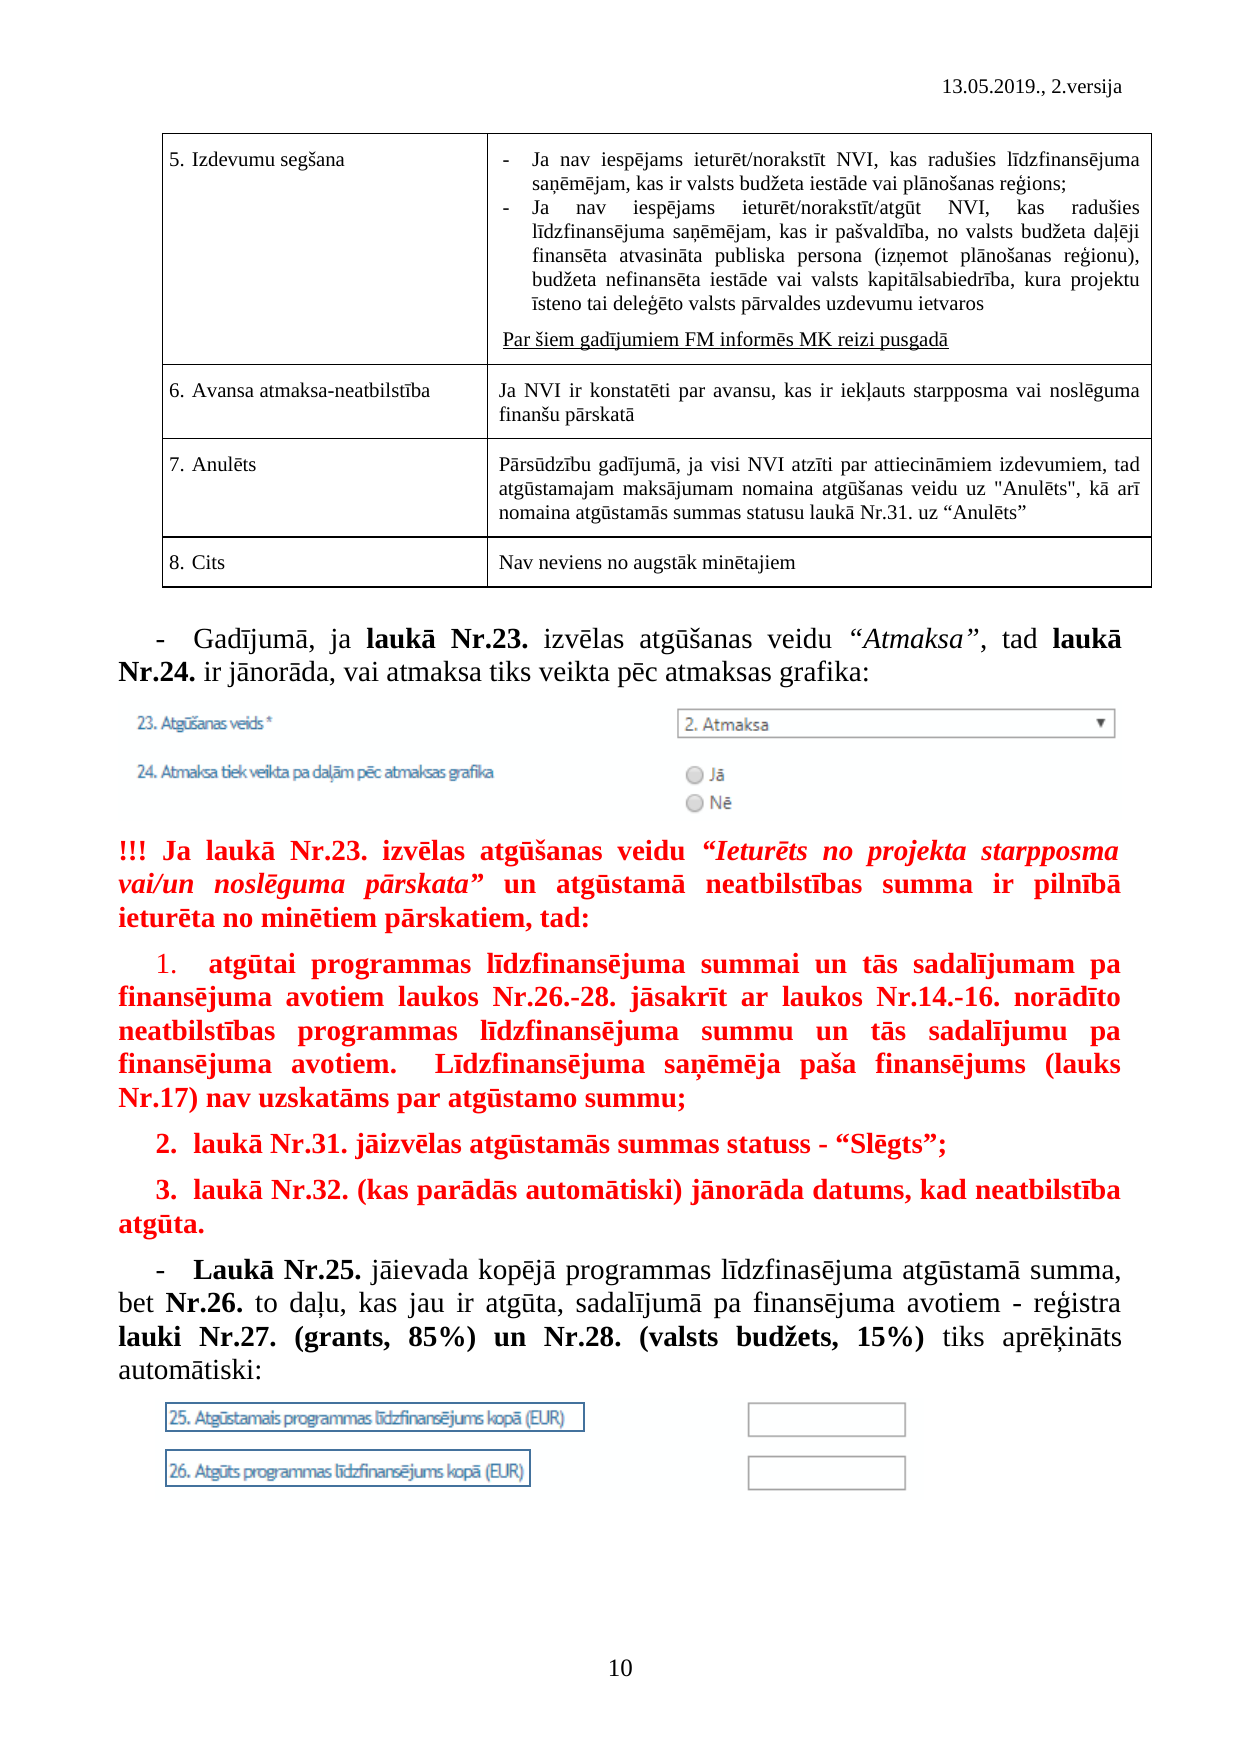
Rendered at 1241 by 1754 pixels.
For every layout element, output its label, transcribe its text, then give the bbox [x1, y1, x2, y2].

list Laukā Nr.25. jāievada kopējā programmas līdzfinasējuma atgūstamā summa, bet Nr.26. to daļu, kas jau ir atgūta, sadalījumā pa finansējuma avotiem - reģistra lauki Nr.27. (grants, 85%) un Nr.28. (valsts budžets, 15%) tiks aprēķināts automātiski: [118, 1252, 1122, 1386]
list laukā Nr.32. (kas parādās automātiski) jānorāda datums, kad neatbilstība atgūta. [118, 1172, 1122, 1239]
table_cell Ja NVI ir konstatēti par avansu, kas ir iekļauts starpposma vai noslēguma finanšu pārskatā [488, 365, 1151, 438]
picture [118, 700, 1123, 821]
table_cell Cits [163, 538, 487, 586]
list laukā Nr.31. jāizvēlas atgūstamās summas statuss - “Slēgts”; [118, 1126, 1122, 1160]
list Gadījumā, ja laukā Nr.23. izvēlas atgūšanas veidu “Atmaksa”, tad laukā Nr.24. ir jānorāda, vai atmaksa tiks veikta pēc atmaksas grafika: [118, 621, 1122, 688]
table_cell Nav neviens no augstāk minētajiem [488, 538, 1151, 586]
list atgūtai programmas līdzfinansējuma summai un tās sadalījumam pa finansējuma avotiem laukos Nr.26.-28. jāsakrīt ar laukos Nr.14.-16. norādīto neatbilstības programmas līdzfinansējuma summu un tās sadalījumu pa finansējuma avotiem. Līdzfinansējuma saņēmēja paša finansējums (lauks Nr.17) nav uzskatāms par atgūstamo summu; [118, 946, 1122, 1114]
table_cell Anulēts [163, 439, 487, 536]
table_cell Pārsūdzību gadījumā, ja visi NVI atzīti par attiecināmiem izdevumiem, tad atgūstamajam maksājumam nomaina atgūšanas veidu uz "Anulēts", kā arī nomaina atgūstamās summas statusu laukā Nr.31. uz “Anulēts” [488, 439, 1151, 536]
picture [155, 1398, 924, 1500]
table_cell Ja nav iespējams ieturēt/norakstīt NVI, kas radušies līdzfinansējuma saņēmējam, kas ir valsts budžeta iestāde vai plānošanas reģions; Ja nav iespējams ieturēt/norakstīt/atgūt NVI, kas radušies līdzfinansējuma saņēmējam, kas ir pašvaldība, no valsts budžeta daļēji finansēta atvasināta publiska persona (izņemot plānošanas reģionu), budžeta nefinansēta iestāde vai valsts kapitālsabiedrība, kura projektu īsteno tai deleģēto valsts pārvaldes uzdevumu ietvaros Par šiem gadījumiem FM informēs MK reizi pusgadā [488, 134, 1151, 364]
text !!! Ja laukā Nr.23. izvēlas atgūšanas veidu “Ieturēts no projekta starpposma vai/un noslēguma pārskata” un atgūstamā neatbilstības summa ir pilnībā ieturēta no minētiem pārskatiem, tad: [118, 833, 1122, 933]
table_cell Avansa atmaksa-neatbilstība [163, 365, 487, 438]
table_cell Izdevumu segšana [163, 134, 487, 364]
